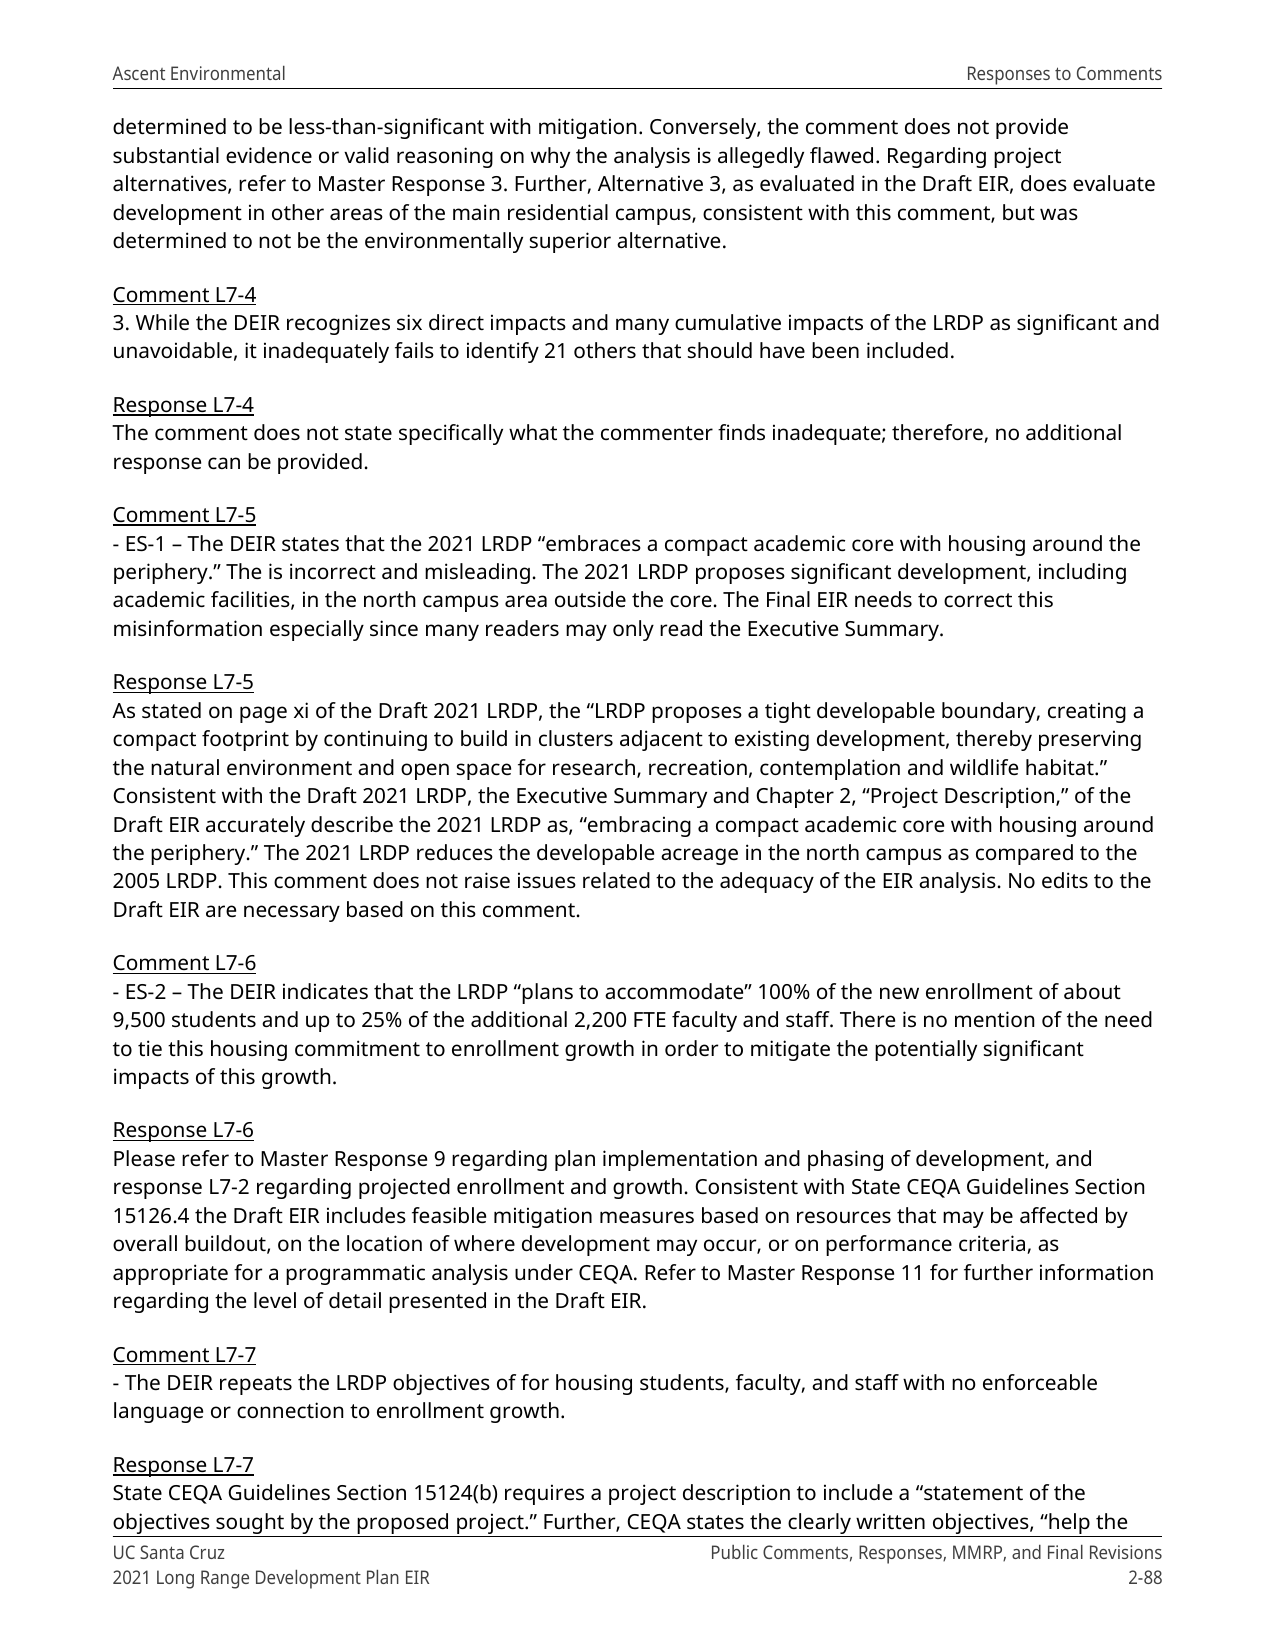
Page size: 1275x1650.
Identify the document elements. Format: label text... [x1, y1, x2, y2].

text Please refer to Master Response 9 regarding plan implementation and phasing of development, and response L7-2 regarding projected enrollment and growth. Consistent with State CEQA Guidelines Section 15126.4 the Draft EIR includes feasible mitigation measures based on resources that may be affected by overall buildout, on the location of where development may occur, or on performance criteria, as appropriate for a programmatic analysis under CEQA. Refer to Master Response 11 for further information regarding the level of detail presented in the Draft EIR. [112, 1144, 1162, 1315]
text The comment does not state specifically what the commenter finds inadequate; therefore, no additional response can be provided. [112, 418, 1162, 475]
subtitle Response L7-5 [112, 667, 1162, 696]
text As stated on page xi of the Draft 2021 LRDP, the “LRDP proposes a tight developable boundary, creating a compact footprint by continuing to build in clusters adjacent to existing development, thereby preserving the natural environment and open space for research, recreation, contemplation and wildlife habitat.” Consistent with the Draft 2021 LRDP, the Executive Summary and Chapter 2, “Project Description,” of the Draft EIR accurately describe the 2021 LRDP as, “embracing a compact academic core with housing around the periphery.” The 2021 LRDP reduces the developable acreage in the north campus as compared to the 2005 LRDP. This comment does not raise issues related to the adequacy of the EIR analysis. No edits to the Draft EIR are necessary based on this comment. [112, 696, 1162, 923]
subtitle Comment L7-5 [112, 500, 1162, 529]
subtitle Comment L7-6 [112, 948, 1162, 977]
subtitle Response L7-7 [112, 1450, 1162, 1478]
text - ES-1 – The DEIR states that the 2021 LRDP “embraces a compact academic core with housing around the periphery.” The is incorrect and misleading. The 2021 LRDP proposes significant development, including academic facilities, in the north campus area outside the core. The Final EIR needs to correct this misinformation especially since many readers may only read the Executive Summary. [112, 529, 1162, 642]
text 3. While the DEIR recognizes six direct impacts and many cumulative impacts of the LRDP as significant and unavoidable, it inadequately fails to identify 21 others that should have been included. [112, 308, 1162, 365]
subtitle Comment L7-4 [112, 280, 1162, 308]
text - ES-2 – The DEIR indicates that the LRDP “plans to accommodate” 100% of the new enrollment of about 9,500 students and up to 25% of the additional 2,200 FTE faculty and staff. There is no mention of the need to tie this housing commitment to enrollment growth in order to mitigate the potentially significant impacts of this growth. [112, 977, 1162, 1091]
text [112, 112, 1162, 255]
text - The DEIR repeats the LRDP objectives of for housing students, faculty, and staff with no enforceable language or connection to enrollment growth. [112, 1368, 1162, 1425]
subtitle Response L7-4 [112, 390, 1162, 418]
subtitle Response L7-6 [112, 1116, 1162, 1144]
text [112, 1478, 1162, 1535]
subtitle Comment L7-7 [112, 1340, 1162, 1368]
